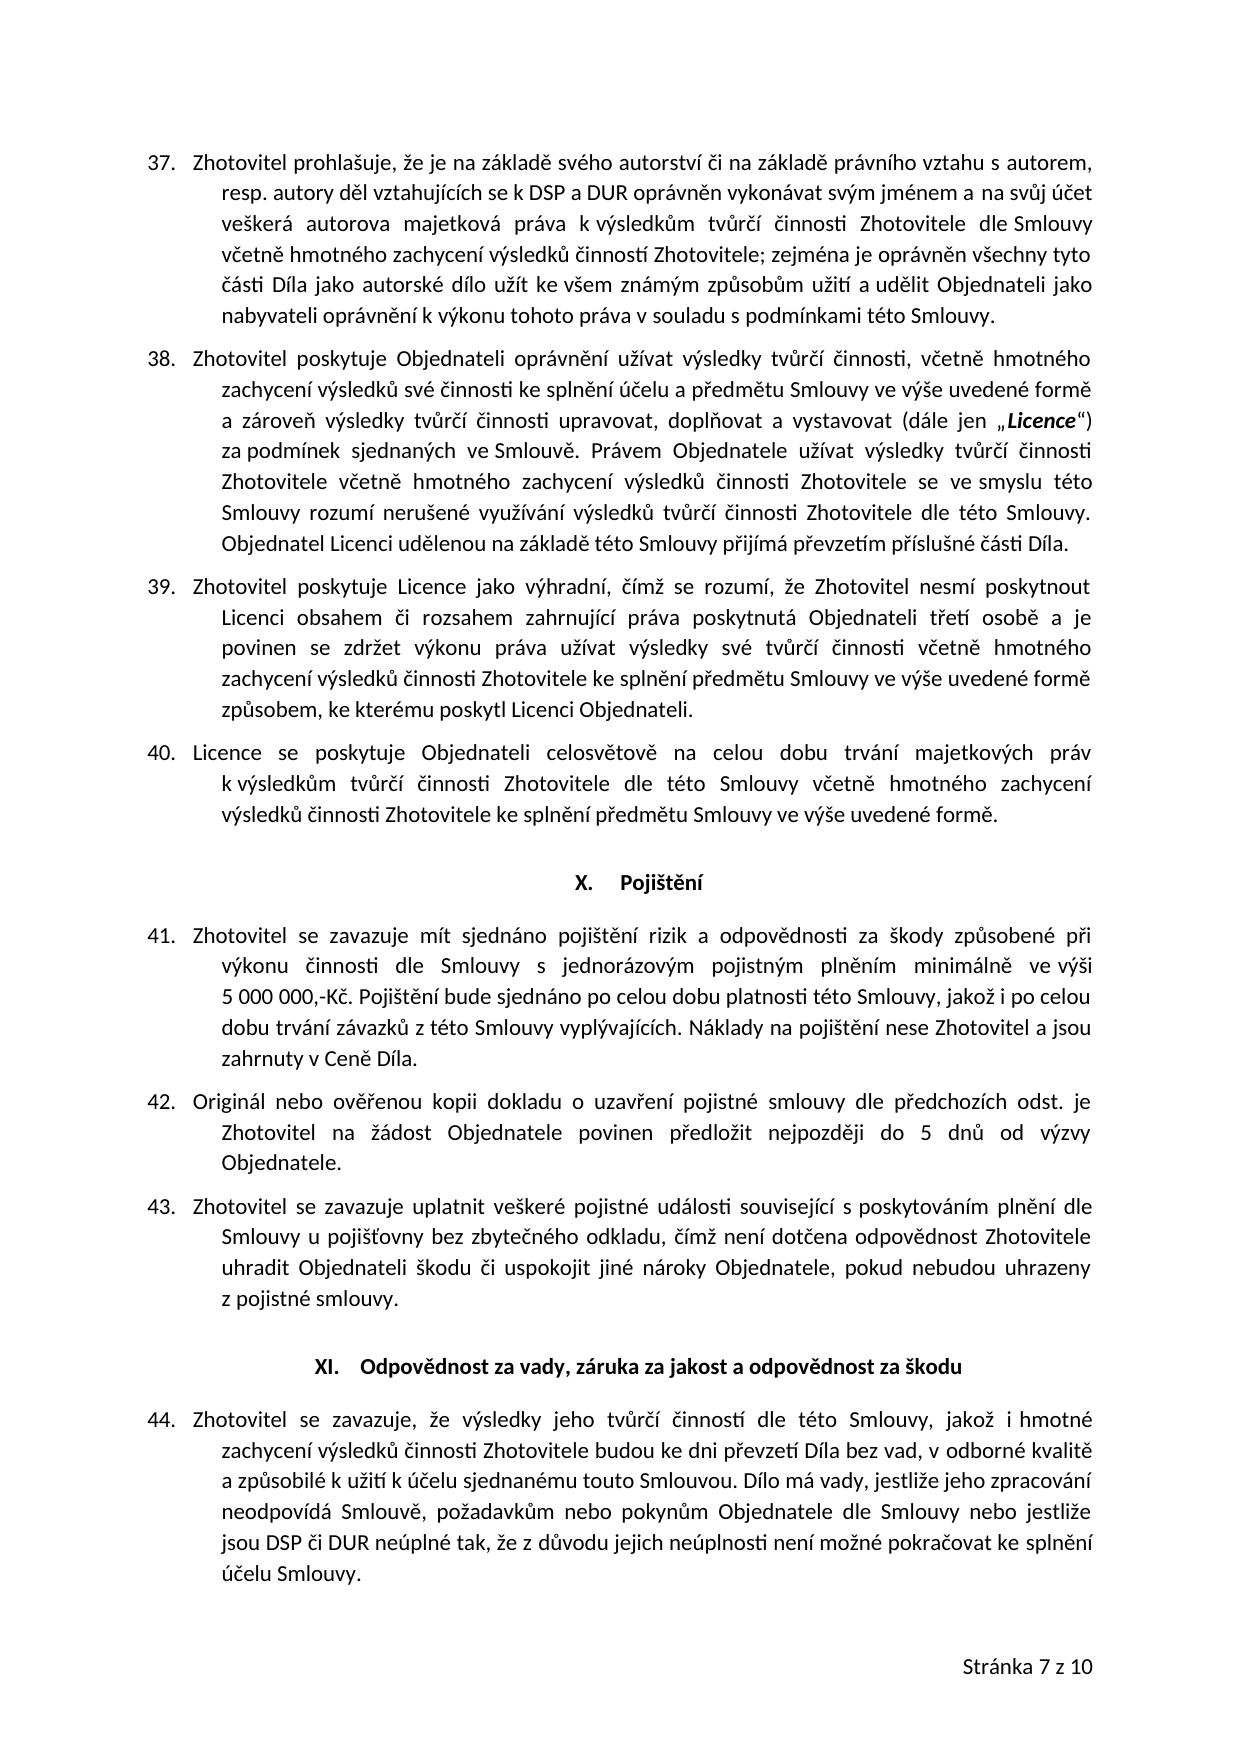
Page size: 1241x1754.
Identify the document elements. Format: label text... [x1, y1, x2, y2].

list Zhotovitel se zavazuje uplatnit veškeré pojistné události související s poskytováním plnění dle Smlouvy u pojišťovny bez zbytečného odkladu, čímž není dotčena odpovědnost Zhotovitele uhradit Objednateli škodu či uspokojit jiné nároky Objednatele, pokud nebudou uhrazeny z pojistné smlouvy. [147, 1192, 1093, 1312]
list Licence se poskytuje Objednateli celosvětově na celou dobu trvání majetkových práv k výsledkům tvůrčí činnosti Zhotovitele dle této Smlouvy včetně hmotného zachycení výsledků činnosti Zhotovitele ke splnění předmětu Smlouvy ve výše uvedené formě. [147, 738, 1093, 828]
list Pojištění [185, 868, 1093, 896]
list Zhotovitel poskytuje Objednateli oprávnění užívat výsledky tvůrčí činnosti, včetně hmotného zachycení výsledků své činnosti ke splnění účelu a předmětu Smlouvy ve výše uvedené formě a zároveň výsledky tvůrčí činnosti upravovat, doplňovat a vystavovat (dále jen „Licence“) za podmínek sjednaných ve Smlouvě. Právem Objednatele užívat výsledky tvůrčí činnosti Zhotovitele včetně hmotného zachycení výsledků činnosti Zhotovitele se ve smyslu této Smlouvy rozumí nerušené využívání výsledků tvůrčí činnosti Zhotovitele dle této Smlouvy. Objednatel Licenci udělenou na základě této Smlouvy přijímá převzetím příslušné části Díla. [147, 344, 1093, 557]
list Zhotovitel prohlašuje, že je na základě svého autorství či na základě právního vztahu s autorem, resp. autory děl vztahujících se k DSP a DUR oprávněn vykonávat svým jménem a na svůj účet veškerá autorova majetková práva k výsledkům tvůrčí činnosti Zhotovitele dle Smlouvy včetně hmotného zachycení výsledků činností Zhotovitele; zejména je oprávněn všechny tyto části Díla jako autorské dílo užít ke všem známým způsobům užití a udělit Objednateli jako nabyvateli oprávnění k výkonu tohoto práva v souladu s podmínkami této Smlouvy. [147, 148, 1093, 329]
list Odpovědnost za vady, záruka za jakost a odpovědnost za škodu [185, 1352, 1093, 1380]
list Zhotovitel se zavazuje mít sjednáno pojištění rizik a odpovědnosti za škody způsobené při výkonu činnosti dle Smlouvy s jednorázovým pojistným plněním minimálně ve výši 5 000 000,-Kč. Pojištění bude sjednáno po celou dobu platnosti této Smlouvy, jakož i po celou dobu trvání závazků z této Smlouvy vyplývajících. Náklady na pojištění nese Zhotovitel a jsou zahrnuty v Ceně Díla. [147, 921, 1093, 1072]
list Zhotovitel se zavazuje, že výsledky jeho tvůrčí činností dle této Smlouvy, jakož i hmotné zachycení výsledků činnosti Zhotovitele budou ke dni převzetí Díla bez vad, v odborné kvalitě a způsobilé k užití k účelu sjednanému touto Smlouvou. Dílo má vady, jestliže jeho zpracování neodpovídá Smlouvě, požadavkům nebo pokynům Objednatele dle Smlouvy nebo jestliže jsou DSP či DUR neúplné tak, že z důvodu jejich neúplnosti není možné pokračovat ke splnění účelu Smlouvy. [147, 1405, 1093, 1587]
list Originál nebo ověřenou kopii dokladu o uzavření pojistné smlouvy dle předchozích odst. je Zhotovitel na žádost Objednatele povinen předložit nejpozději do 5 dnů od výzvy Objednatele. [147, 1087, 1093, 1177]
list Zhotovitel poskytuje Licence jako výhradní, čímž se rozumí, že Zhotovitel nesmí poskytnout Licenci obsahem či rozsahem zahrnující práva poskytnutá Objednateli třetí osobě a je povinen se zdržet výkonu práva užívat výsledky své tvůrčí činnosti včetně hmotného zachycení výsledků činnosti Zhotovitele ke splnění předmětu Smlouvy ve výše uvedené formě způsobem, ke kterému poskytl Licenci Objednateli. [147, 572, 1093, 723]
